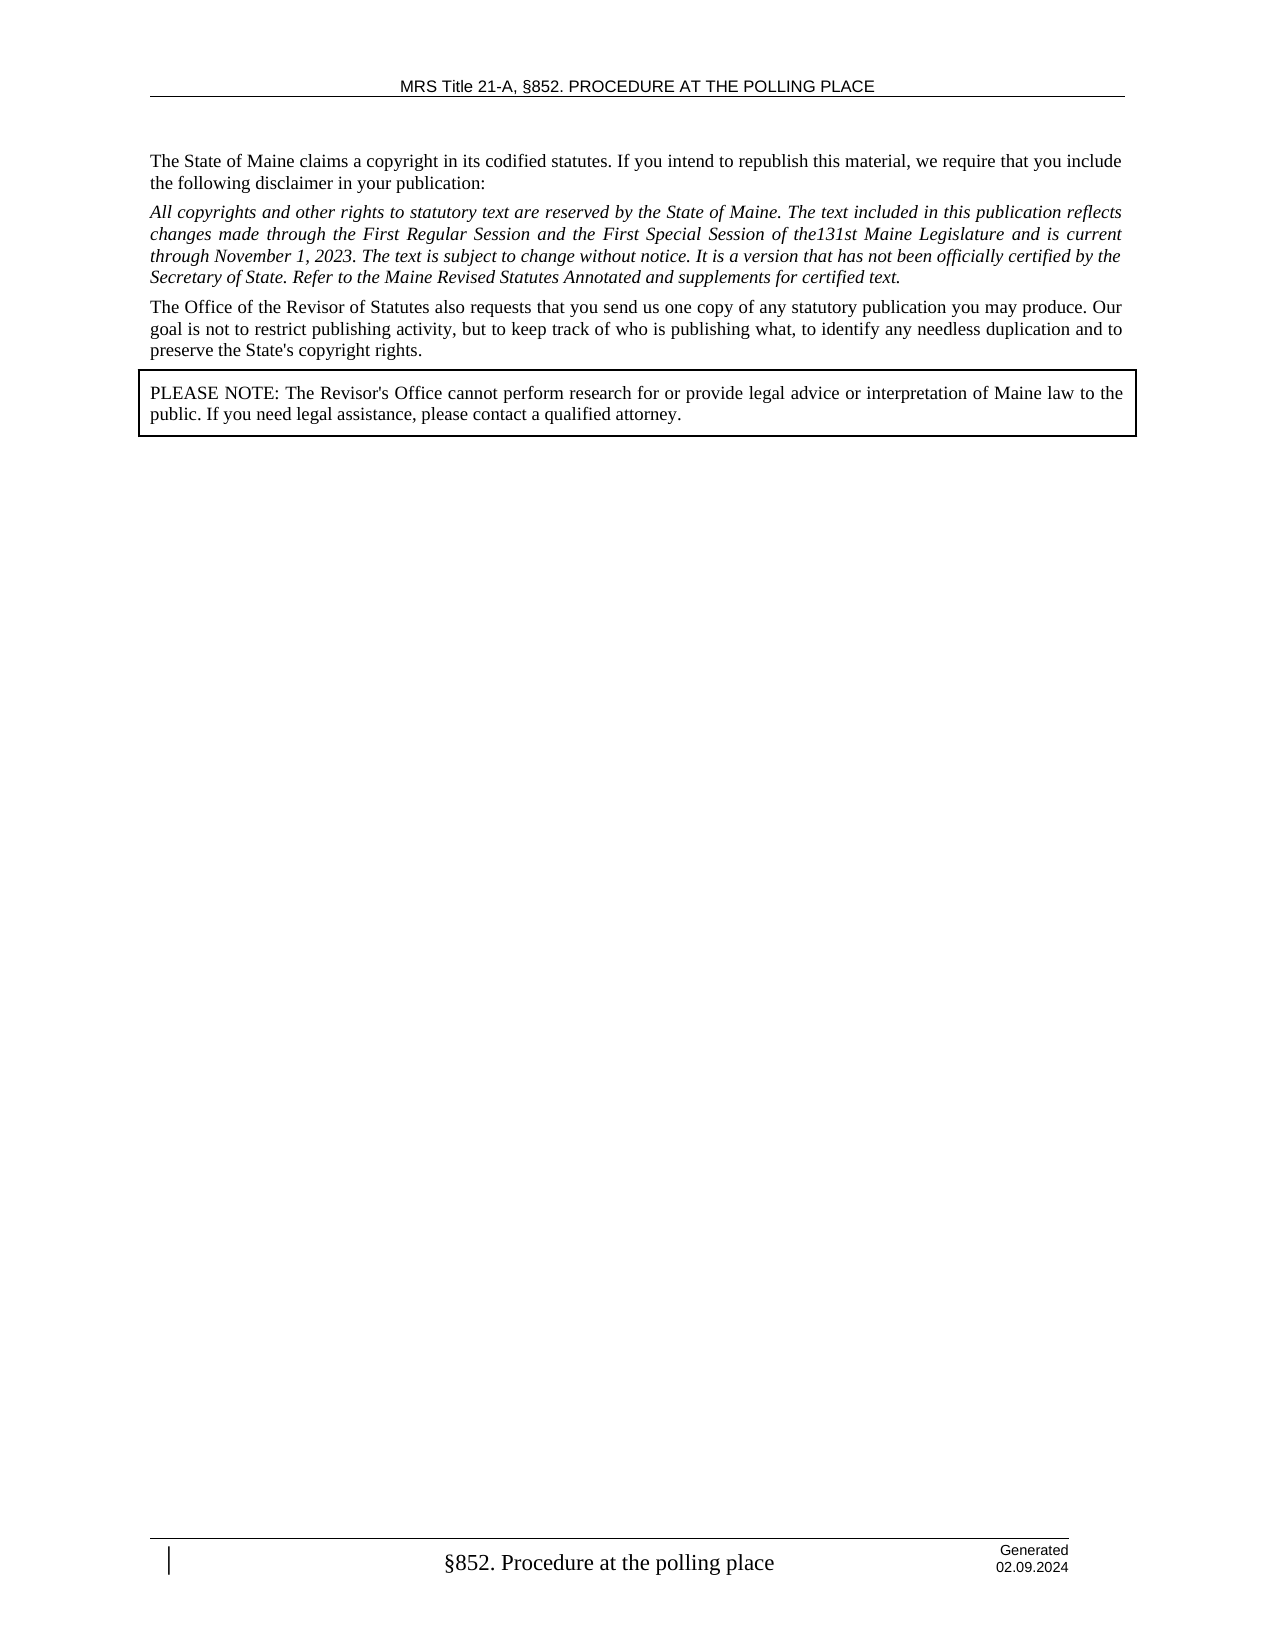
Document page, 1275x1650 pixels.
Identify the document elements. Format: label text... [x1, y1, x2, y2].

text The State of Maine claims a copyright in its codified statutes. If you intend to republish this material, we require that you include the following disclaimer in your publication: [150, 150, 1125, 193]
text All copyrights and other rights to statutory text are reserved by the State of Maine. The text included in this publication reflects changes made through the First Regular Session and the First Special Session of the131st Maine Legislature and is current through November 1, 2023 . The text is subject to change without notice. It is a version that has not been officially certified by the Secretary of State. Refer to the Maine Revised Statutes Annotated and supplements for certified text. [150, 201, 1125, 288]
text PLEASE NOTE: The Revisor's Office cannot perform research for or provide legal advice or interpretation of Maine law to the public. If you need legal assistance, please contact a qualified attorney. [140, 371, 1135, 435]
text The Office of the Revisor of Statutes also requests that you send us one copy of any statutory publication you may produce. Our goal is not to restrict publishing activity, but to keep track of who is publishing what, to identify any needless duplication and to preserve the State's copyright rights. [150, 296, 1125, 361]
